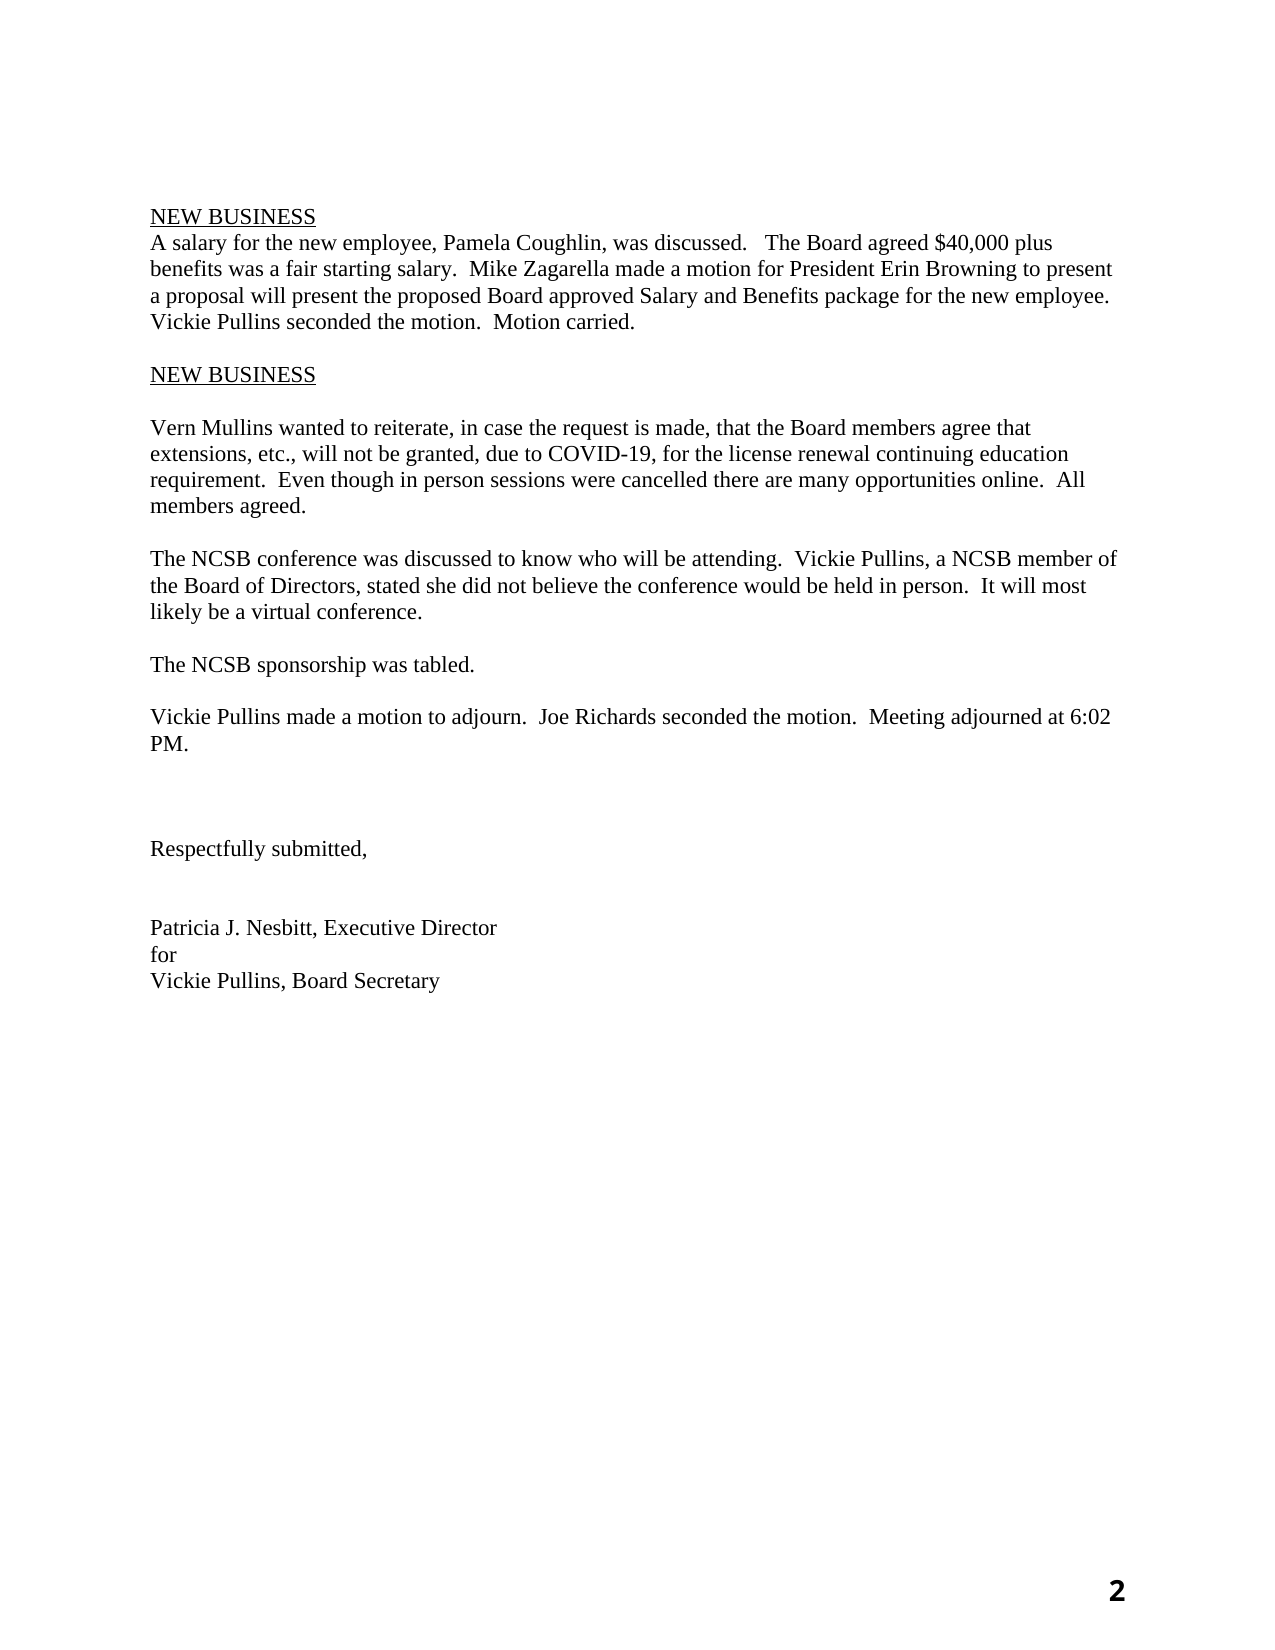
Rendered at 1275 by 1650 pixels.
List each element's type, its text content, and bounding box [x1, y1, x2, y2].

text Vickie Pullins made a motion to adjourn. Joe Richards seconded the motion. Meeting adjourned at 6:02 PM. [150, 703, 1125, 756]
text NEW BUSINESS [150, 203, 1125, 229]
text The NCSB sponsorship was tabled. [150, 651, 1125, 677]
text The NCSB conference was discussed to know who will be attending. Vickie Pullins, a NCSB member of the Board of Directors, stated she did not believe the conference would be held in person. It will most likely be a virtual conference. [150, 545, 1125, 624]
text Patricia J. Nesbitt, Executive Director [150, 914, 1125, 941]
text Respectfully submitted, [150, 835, 1125, 862]
text NEW BUSINESS [150, 361, 1125, 387]
text A salary for the new employee, Pamela Coughlin, was discussed. The Board agreed $40,000 plus benefits was a fair starting salary. Mike Zagarella made a motion for President Erin Browning to present a proposal will present the proposed Board approved Salary and Benefits package for the new employee. Vickie Pullins seconded the motion. Motion carried. [150, 229, 1125, 334]
text Vern Mullins wanted to reiterate, in case the request is made, that the Board members agree that extensions, etc., will not be granted, due to COVID-19, for the license renewal continuing education requirement. Even though in person sessions were cancelled there are many opportunities online. All members agreed. [150, 413, 1125, 519]
text Vickie Pullins, Board Secretary [150, 967, 1125, 993]
text for [150, 941, 1125, 967]
